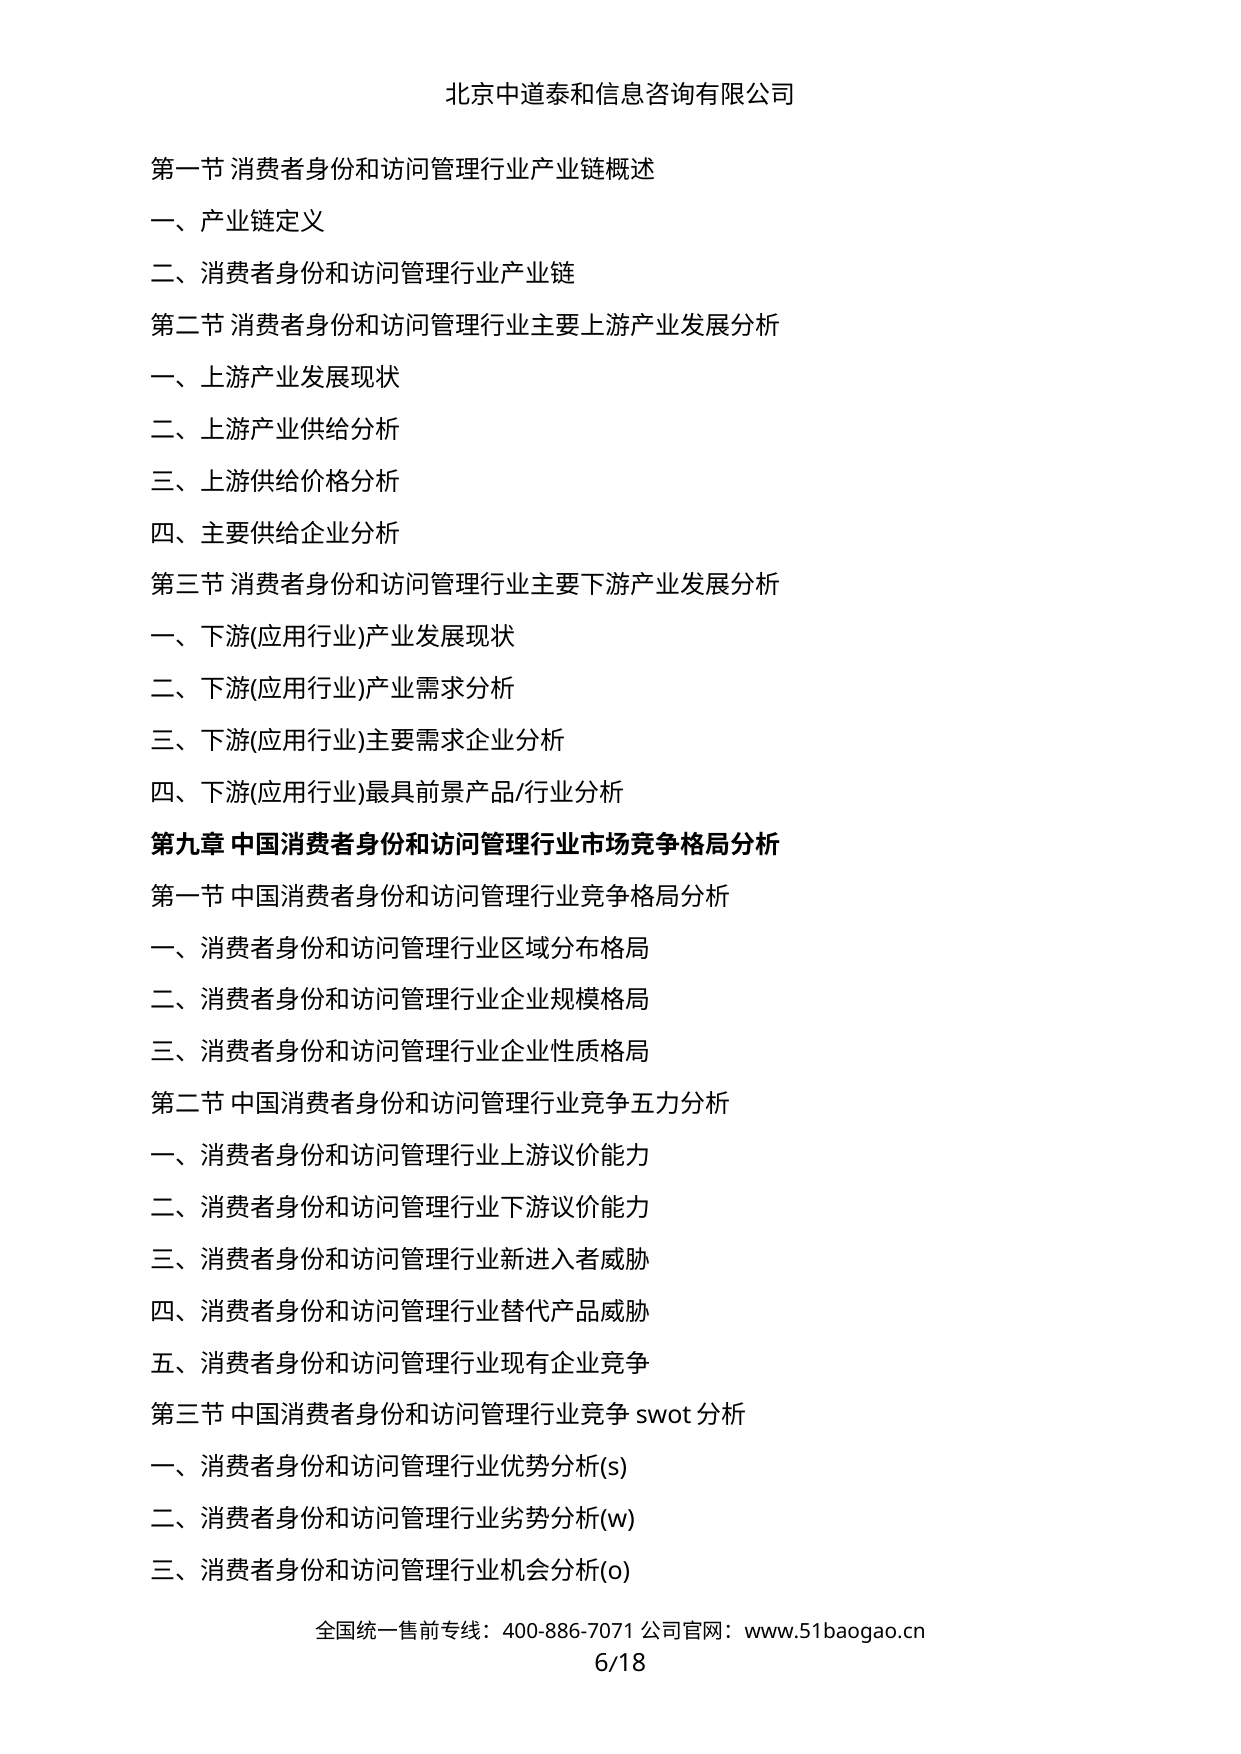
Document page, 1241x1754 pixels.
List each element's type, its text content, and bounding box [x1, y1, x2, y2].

text 一、消费者身份和访问管理行业区域分布格局 [150, 928, 1090, 964]
text 第九章 中国消费者身份和访问管理行业市场竞争格局分析 [150, 824, 1090, 861]
text 三、消费者身份和访问管理行业新进入者威胁 [150, 1239, 1090, 1276]
text 一、消费者身份和访问管理行业上游议价能力 [150, 1136, 1090, 1172]
text 第三节 中国消费者身份和访问管理行业竞争swot分析 [150, 1395, 1090, 1431]
text 五、消费者身份和访问管理行业现有企业竞争 [150, 1343, 1090, 1379]
text 第二节 中国消费者身份和访问管理行业竞争五力分析 [150, 1084, 1090, 1120]
text 二、消费者身份和访问管理行业劣势分析(w) [150, 1499, 1090, 1535]
text 第三节 消费者身份和访问管理行业主要下游产业发展分析 [150, 565, 1090, 601]
text 二、上游产业供给分析 [150, 409, 1090, 446]
text 四、下游(应用行业)最具前景产品/行业分析 [150, 772, 1090, 809]
text 第一节 中国消费者身份和访问管理行业竞争格局分析 [150, 876, 1090, 912]
text 三、下游(应用行业)主要需求企业分析 [150, 721, 1090, 757]
text 四、主要供给企业分析 [150, 513, 1090, 549]
text 二、消费者身份和访问管理行业下游议价能力 [150, 1187, 1090, 1224]
text 一、消费者身份和访问管理行业优势分析(s) [150, 1447, 1090, 1483]
text 三、上游供给价格分析 [150, 461, 1090, 497]
text 四、消费者身份和访问管理行业替代产品威胁 [150, 1291, 1090, 1327]
text 二、消费者身份和访问管理行业企业规模格局 [150, 980, 1090, 1016]
text 第一节 消费者身份和访问管理行业产业链概述 [150, 150, 1090, 186]
text 一、产业链定义 [150, 202, 1090, 238]
text 一、下游(应用行业)产业发展现状 [150, 617, 1090, 653]
text 三、消费者身份和访问管理行业机会分析(o) [150, 1551, 1090, 1587]
text 二、下游(应用行业)产业需求分析 [150, 669, 1090, 705]
text 第二节 消费者身份和访问管理行业主要上游产业发展分析 [150, 306, 1090, 342]
text 二、消费者身份和访问管理行业产业链 [150, 254, 1090, 290]
text 一、上游产业发展现状 [150, 357, 1090, 394]
text 三、消费者身份和访问管理行业企业性质格局 [150, 1032, 1090, 1068]
